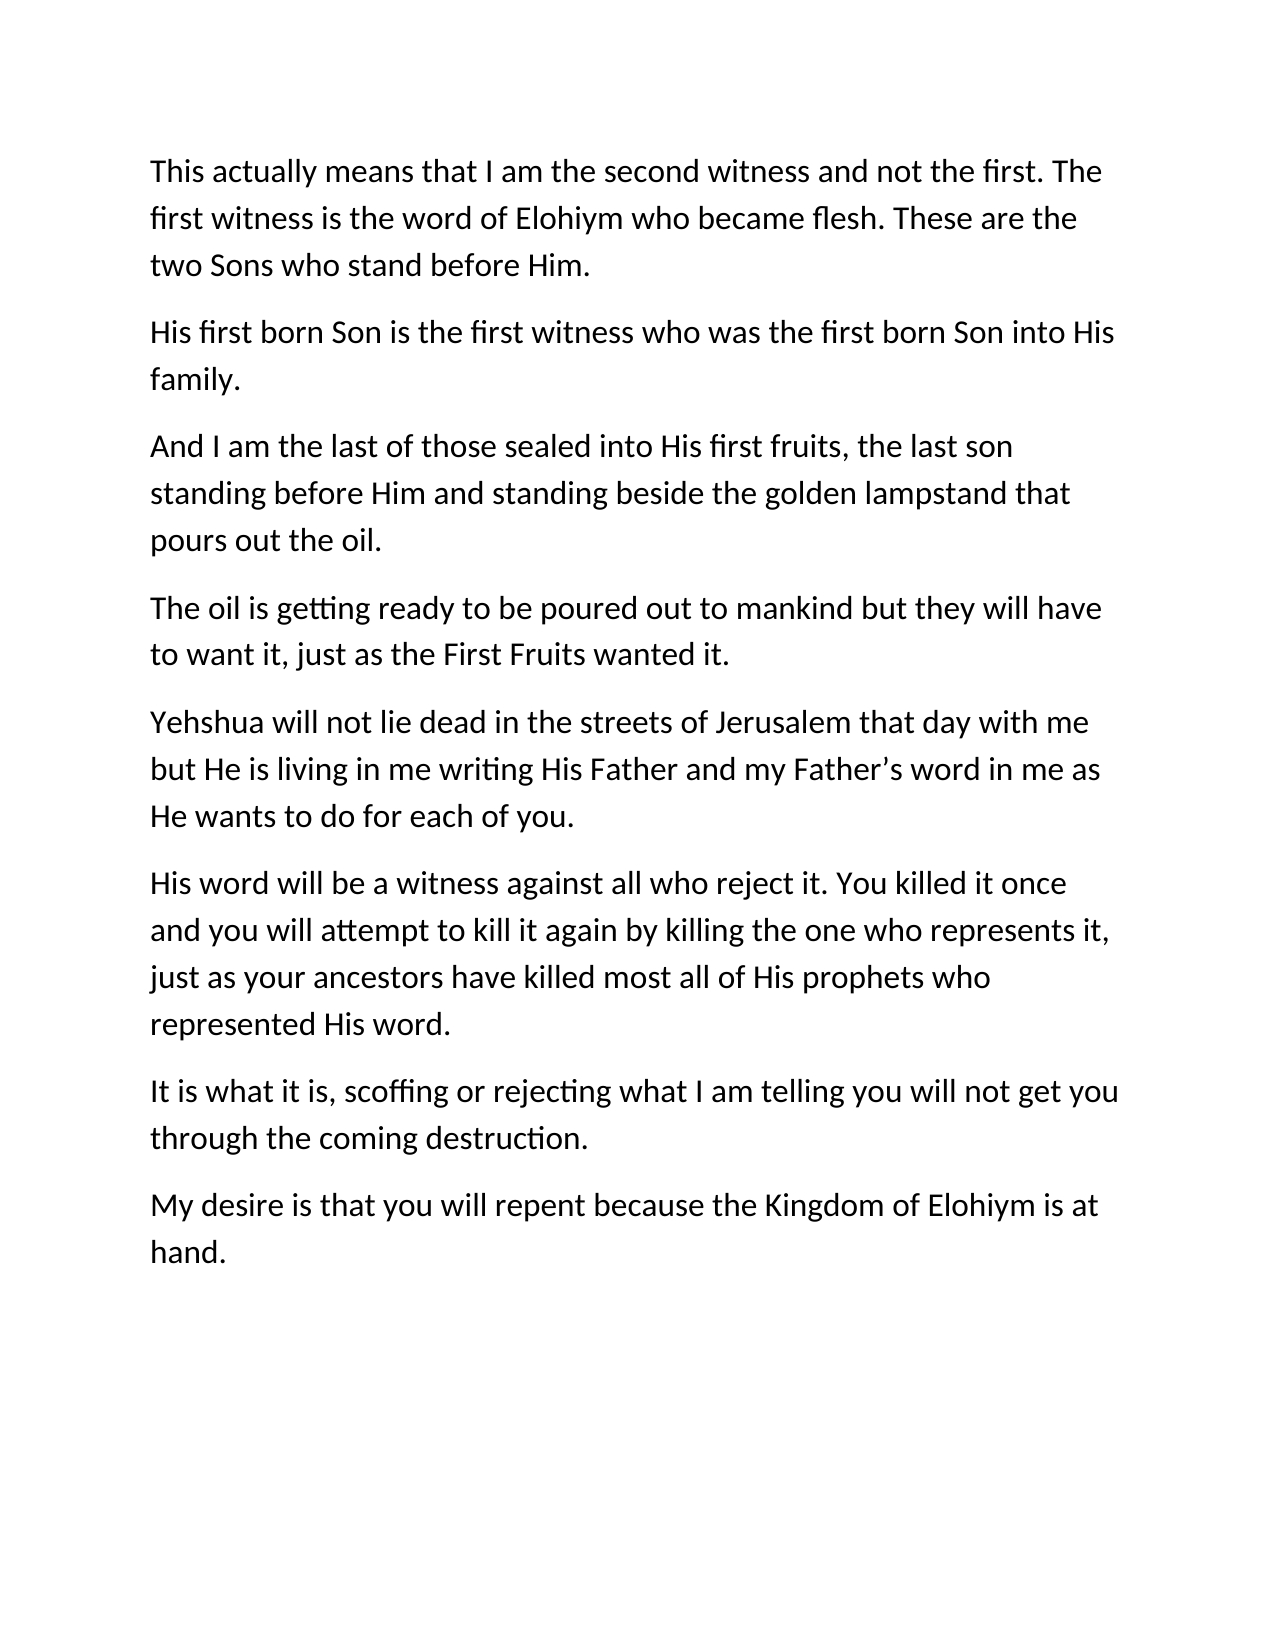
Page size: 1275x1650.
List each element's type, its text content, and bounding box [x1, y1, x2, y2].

text This actually means that I am the second witness and not the first. The first witness is the word of Elohiym who became flesh. These are the two Sons who stand before Him. [150, 150, 1125, 284]
text Yehshua will not lie dead in the streets of Jerusalem that day with me but He is living in me writing His Father and my Father’s word in me as He wants to do for each of you. [150, 701, 1125, 835]
text And I am the last of those sealed into His first fruits, the last son standing before Him and standing beside the golden lampstand that pours out the oil. [150, 426, 1125, 560]
text His first born Son is the first witness who was the first born Son into His family. [150, 311, 1125, 399]
text The oil is getting ready to be poured out to mankind but they will have to want it, just as the First Fruits wanted it. [150, 587, 1125, 674]
text His word will be a witness against all who reject it. You killed it once and you will attempt to kill it again by killing the one who represents it, just as your ancestors have killed most all of His prophets who represented His word. [150, 862, 1125, 1043]
text It is what it is, scoffing or rejecting what I am telling you will not get you through the coming destruction. [150, 1070, 1125, 1158]
text My desire is that you will repent because the Kingdom of Elohiym is at hand. [150, 1184, 1125, 1272]
